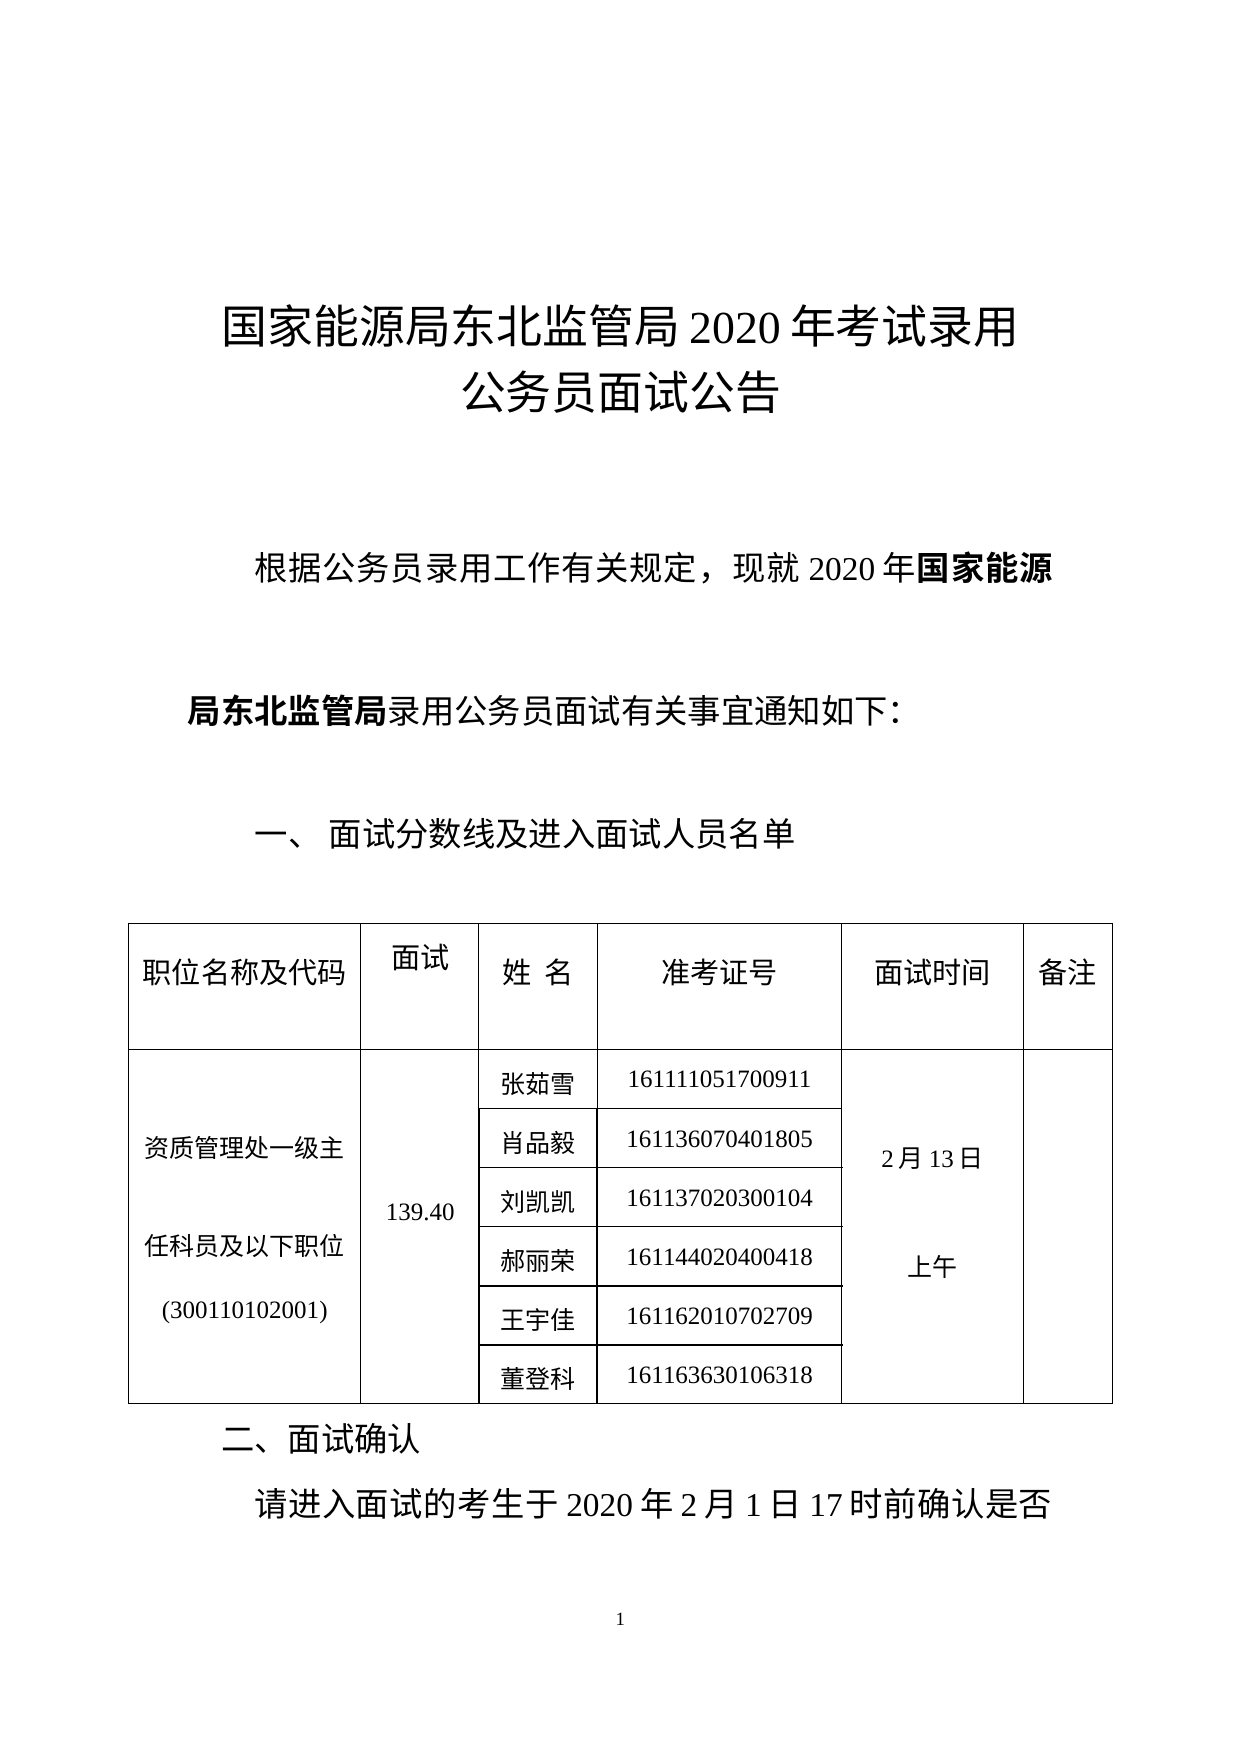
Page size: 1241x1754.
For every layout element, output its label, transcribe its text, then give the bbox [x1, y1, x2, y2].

table_cell 161144020400418 [598, 1227, 841, 1285]
table_cell 肖品毅 [480, 1109, 596, 1167]
table_header 职位名称及代码 [129, 924, 360, 1049]
text 根据公务员录用工作有关规定，现就2020年国家能源局东北监管局录用公务员面试有关事宜通知如下： [187, 534, 1053, 742]
table_header 面试 分数线 分数线 [361, 924, 478, 1049]
table_cell 161162010702709 [598, 1287, 841, 1344]
table_header 面试时间 [842, 924, 1023, 1049]
table_cell 139.40 [361, 1050, 478, 1403]
table_header 姓 名 [479, 924, 597, 1049]
table_cell 刘凯凯 [480, 1168, 596, 1226]
table_cell 王宇佳 [480, 1287, 596, 1344]
table_cell [1024, 1050, 1112, 1403]
text 二、面试确认 [187, 1404, 1053, 1469]
text 一、 面试分数线及进入面试人员名单 [254, 799, 1053, 864]
table_cell 161136070401805 [598, 1109, 841, 1167]
table_cell 张茹雪 [479, 1050, 597, 1108]
table_cell 2月13日 上午 [842, 1050, 1023, 1403]
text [187, 1469, 1053, 1534]
text 公务员面试公告 [187, 357, 1053, 423]
text 国家能源局东北监管局2020年考试录用 [187, 290, 1053, 357]
table_header 备注 [1024, 924, 1112, 1049]
table_cell 董登科 [480, 1346, 596, 1403]
table_header 准考证号 [598, 924, 841, 1049]
table_cell 161137020300104 [598, 1168, 841, 1226]
table_cell 161163630106318 [598, 1346, 841, 1403]
table_cell 资质管理处一级主任科员及以下职位(300110102001) [129, 1050, 360, 1403]
table_cell 郝丽荣 [480, 1227, 596, 1285]
table_cell 161111051700911 [598, 1050, 841, 1108]
